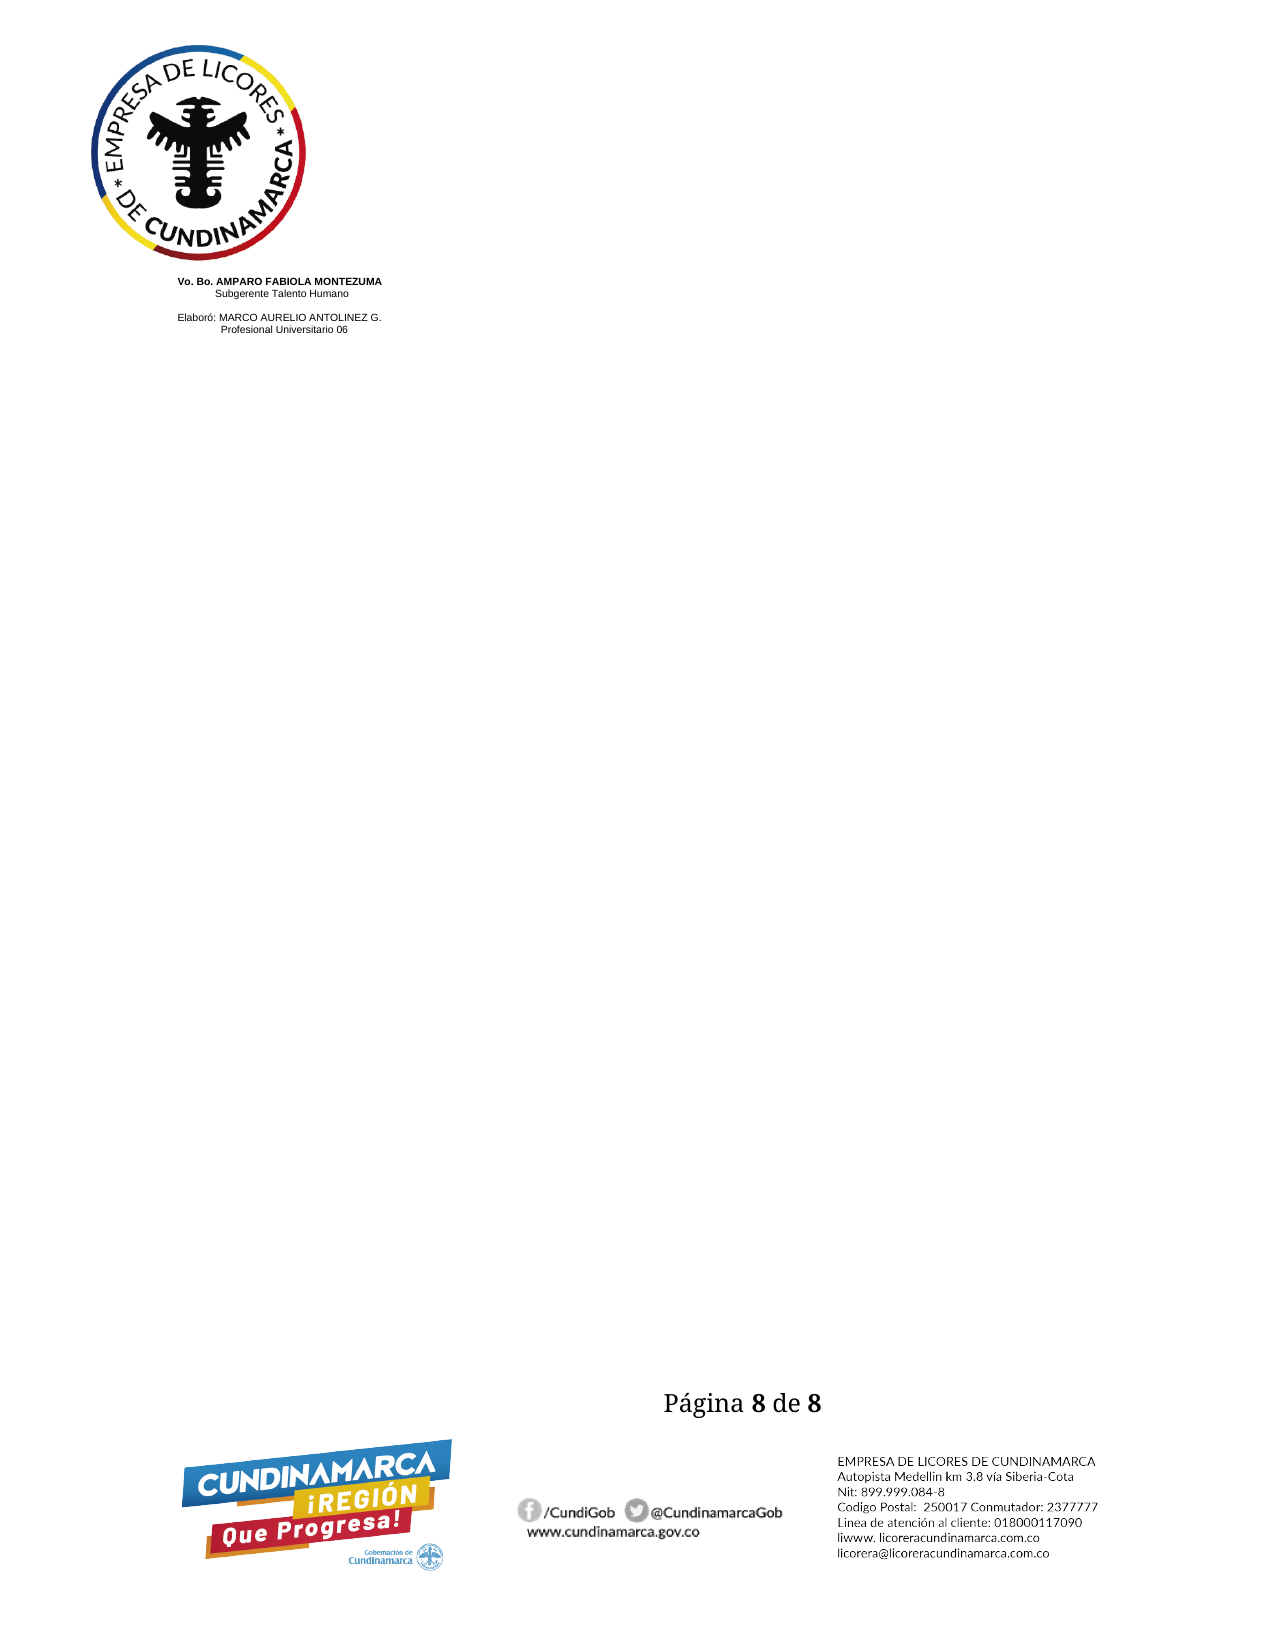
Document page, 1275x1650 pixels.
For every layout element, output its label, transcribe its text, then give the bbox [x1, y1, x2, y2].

picture [177, 1420, 1098, 1577]
picture [73, 34, 320, 264]
